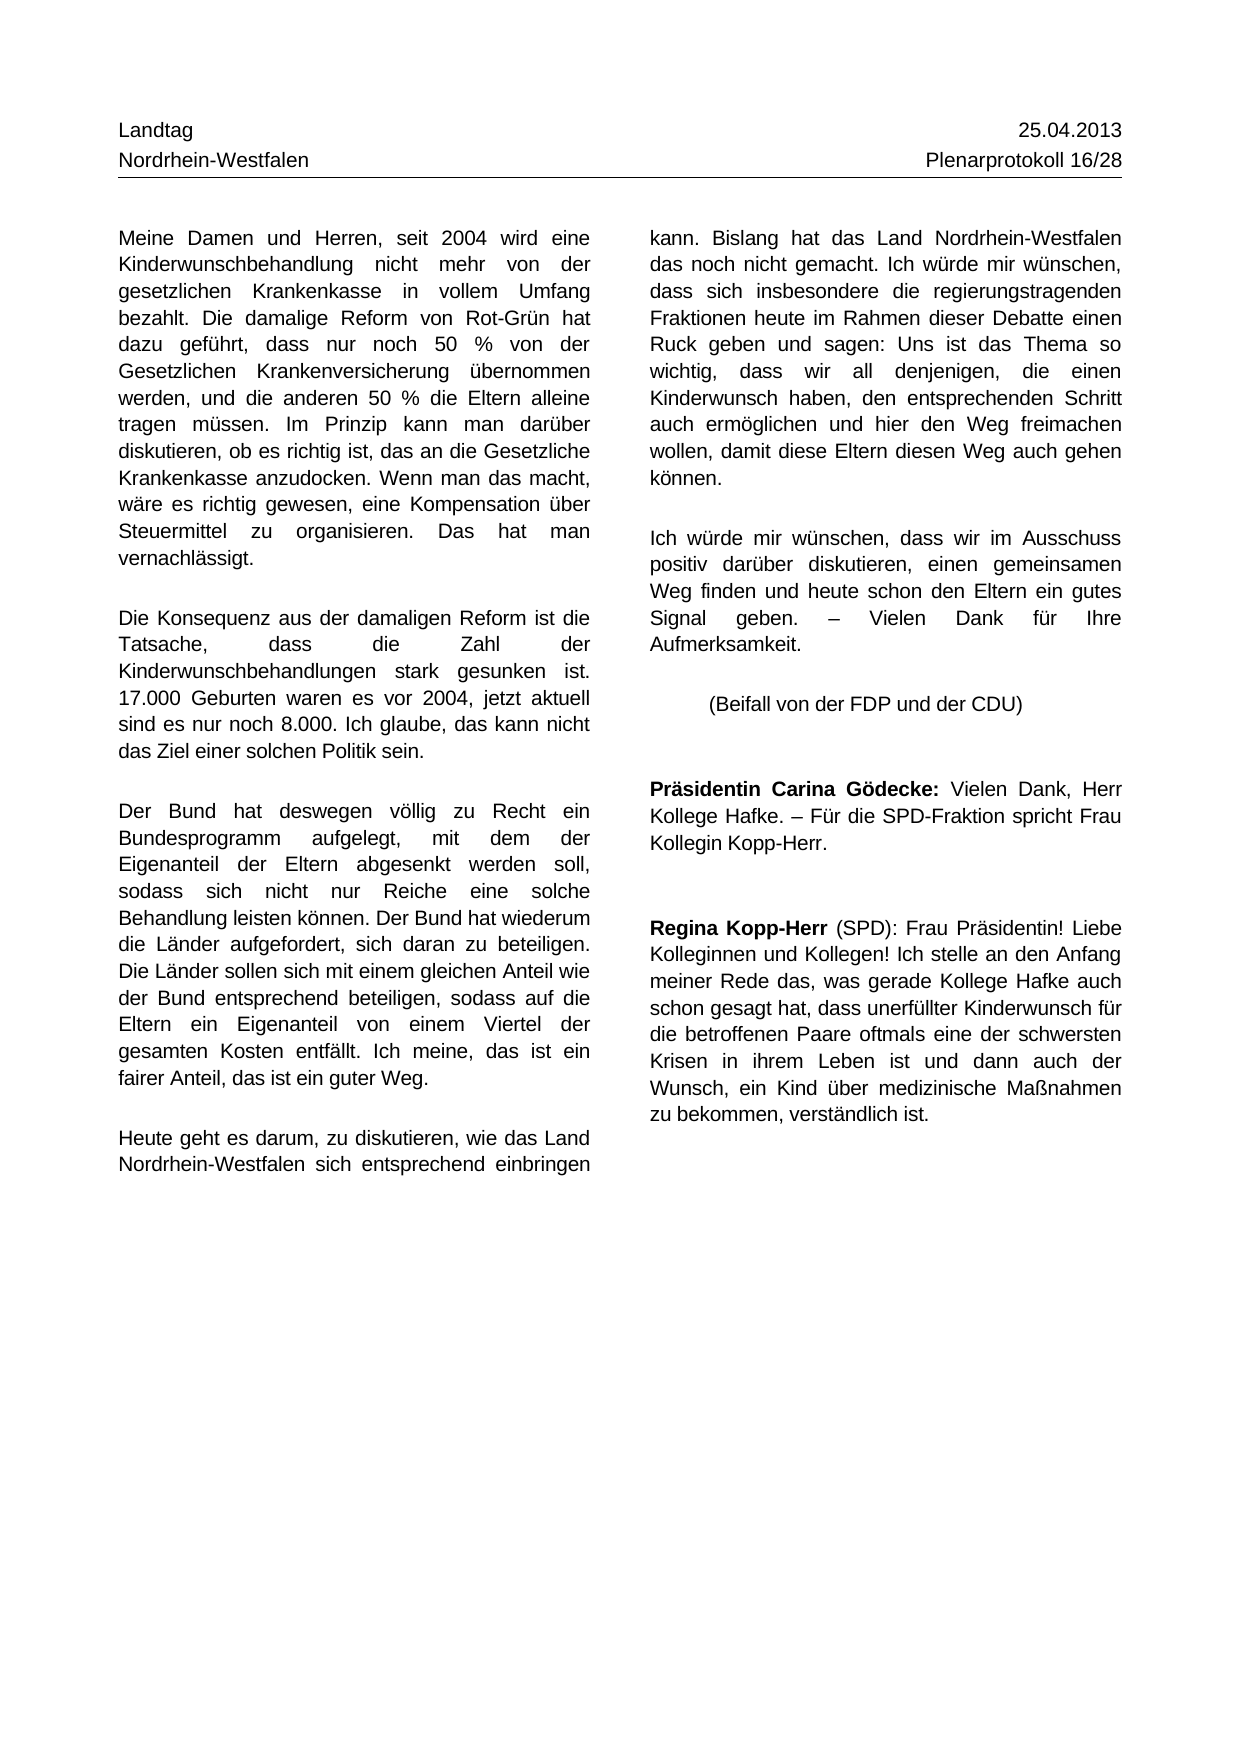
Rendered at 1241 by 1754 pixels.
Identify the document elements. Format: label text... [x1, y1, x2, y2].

text Der Bund hat deswegen völlig zu Recht ein Bundesprogramm aufgelegt, mit dem der Eigenanteil der Eltern abgesenkt werden soll, sodass sich nicht nur Reiche eine solche Behandlung leisten können. Der Bund hat wiederum die Länder aufgefordert, sich daran zu beteiligen. Die Länder sollen sich mit einem gleichen Anteil wie der Bund entsprechend beteiligen, sodass auf die Eltern ein Eigenanteil von einem Viertel der gesamten Kosten entfällt. Ich meine, das ist ein fairer Anteil, das ist ein guter Weg. [118, 799, 591, 1089]
text Regina Kopp-Herr (SPD): Frau Präsidentin! Liebe Kolleginnen und Kollegen! Ich stelle an den Anfang meiner Rede das, was gerade Kollege Hafke auch schon gesagt hat, dass unerfüllter Kinderwunsch für die betroffenen Paare oftmals eine der schwersten Krisen in ihrem Leben ist und dann auch der Wunsch, ein Kind über medizinische Maßnahmen zu bekommen, verständlich ist. [649, 916, 1122, 1126]
text Ich würde mir wünschen, dass wir im Ausschuss positiv darüber diskutieren, einen gemeinsamen Weg finden und heute schon den Eltern ein gutes Signal geben. – Vielen Dank für Ihre Aufmerksamkeit. [649, 526, 1122, 656]
text Die Konsequenz aus der damaligen Reform ist die Tatsache, dass die Zahl der Kinderwunschbehandlungen stark gesunken ist. 17.000 Geburten waren es vor 2004, jetzt aktuell sind es nur noch 8.000. Ich glaube, das kann nicht das Ziel einer solchen Politik sein. [118, 606, 591, 763]
text Präsidentin Carina Gödecke: Vielen Dank, Herr Kollege Hafke. – Für die SPD-Fraktion spricht Frau Kollegin Kopp-Herr. [649, 778, 1122, 854]
text Heute geht es darum, zu diskutieren, wie das Land Nordrhein-Westfalen sich entsprechend einbringen kann. Bislang hat das Land Nordrhein-Westfalen das noch nicht gemacht. Ich würde mir wünschen, dass sich insbesondere die regierungstragenden Fraktionen heute im Rahmen dieser Debatte einen Ruck geben und sagen: Uns ist das Thema so wichtig, dass wir all denjenigen, die einen Kinderwunsch haben, den entsprechenden Schritt auch ermöglichen und hier den Weg freimachen wollen, damit diese Eltern diesen Weg auch gehen können. [649, 226, 1122, 489]
text (Beifall von der FDP und der CDU) [709, 693, 1122, 716]
text Meine Damen und Herren, seit 2004 wird eine Kinderwunschbehandlung nicht mehr von der gesetzlichen Krankenkasse in vollem Umfang bezahlt. Die damalige Reform von Rot-Grün hat dazu geführt, dass nur noch 50 % von der Gesetzlichen Krankenversicherung übernommen werden, und die anderen 50 % die Eltern alleine tragen müssen. Im Prinzip kann man darüber diskutieren, ob es richtig ist, das an die Gesetzliche Krankenkasse anzudocken. Wenn man das macht, wäre es richtig gewesen, eine Kompensation über Steuermittel zu organisieren. Das hat man vernachlässigt. [118, 226, 591, 569]
